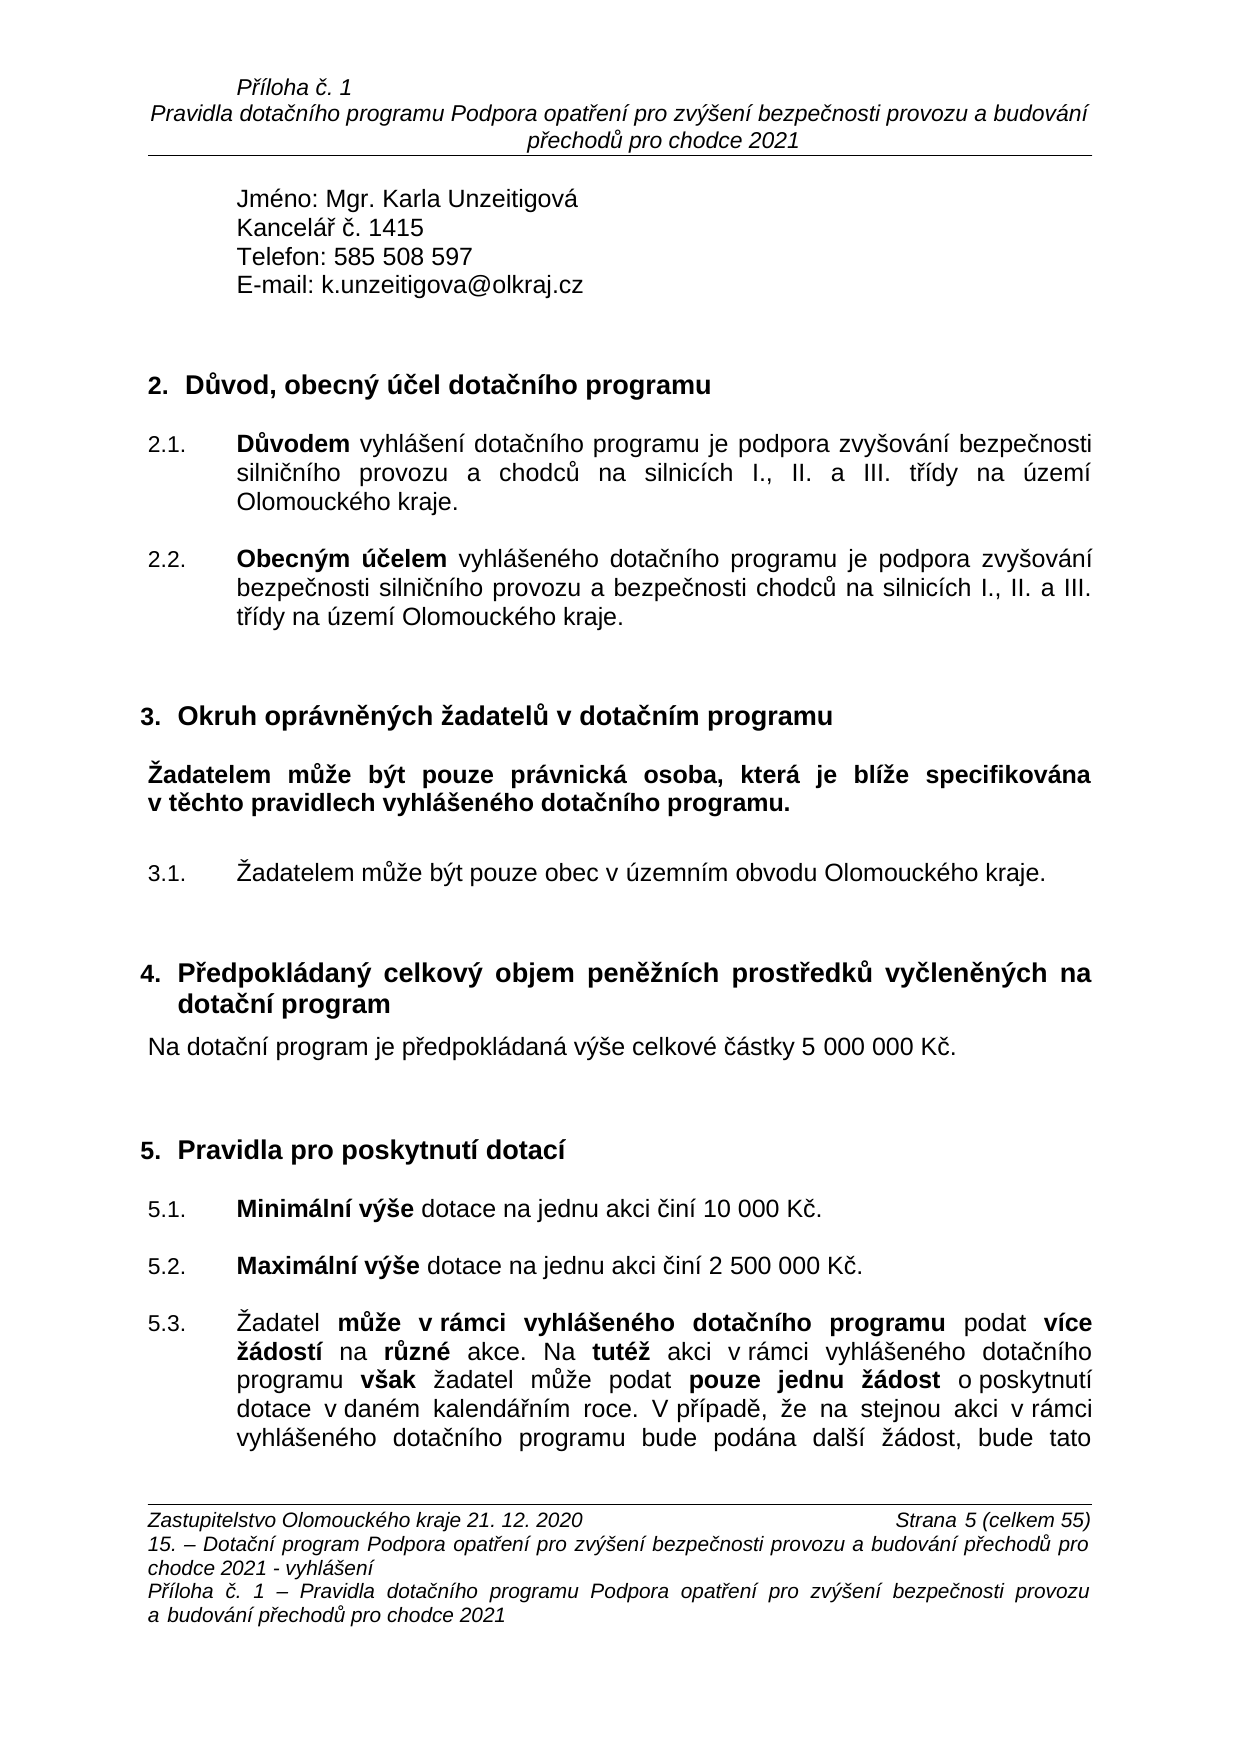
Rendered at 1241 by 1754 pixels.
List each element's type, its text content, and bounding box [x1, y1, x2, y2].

text Na dotační program je předpokládaná výše celkové částky 5 000 000 Kč. [148, 1032, 1092, 1061]
list Okruh oprávněných žadatelů v dotačním programu [140, 699, 1092, 731]
list Důvodem vyhlášení dotačního programu je podpora zvyšování bezpečnosti silničního provozu a chodců na silnicích I., II. a III. třídy na území Olomouckého kraje. [148, 429, 1092, 515]
list E-mail: k.unzeitigova@olkraj.cz [236, 270, 1092, 299]
list Jméno: Mgr. Karla Unzeitigová [236, 184, 1092, 213]
list Pravidla pro poskytnutí dotací [140, 1134, 1092, 1165]
list Předpokládaný celkový objem peněžních prostředků vyčleněných na dotační program [140, 957, 1092, 1019]
list Minimální výše dotace na jednu akci činí 10 000 Kč. [148, 1194, 1092, 1222]
list Maximální výše dotace na jednu akci činí 2 500 000 Kč. [148, 1251, 1092, 1280]
list Telefon: 585 508 597 [236, 242, 1092, 270]
list Obecným účelem vyhlášeného dotačního programu je podpora zvyšování bezpečnosti silničního provozu a bezpečnosti chodců na silnicích I., II. a III. třídy na území Olomouckého kraje. [148, 544, 1092, 630]
list Důvod, obecný účel dotačního programu [148, 369, 1092, 400]
list Žadatelem může být pouze obec v územním obvodu Olomouckého kraje. [148, 858, 1092, 887]
list Žadatelem může být pouze právnická osoba, která je blíže specifikována v těchto pravidlech vyhlášeného dotačního programu. [148, 759, 1092, 817]
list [148, 1308, 1092, 1452]
list Kancelář č. 1415 [236, 213, 1092, 242]
